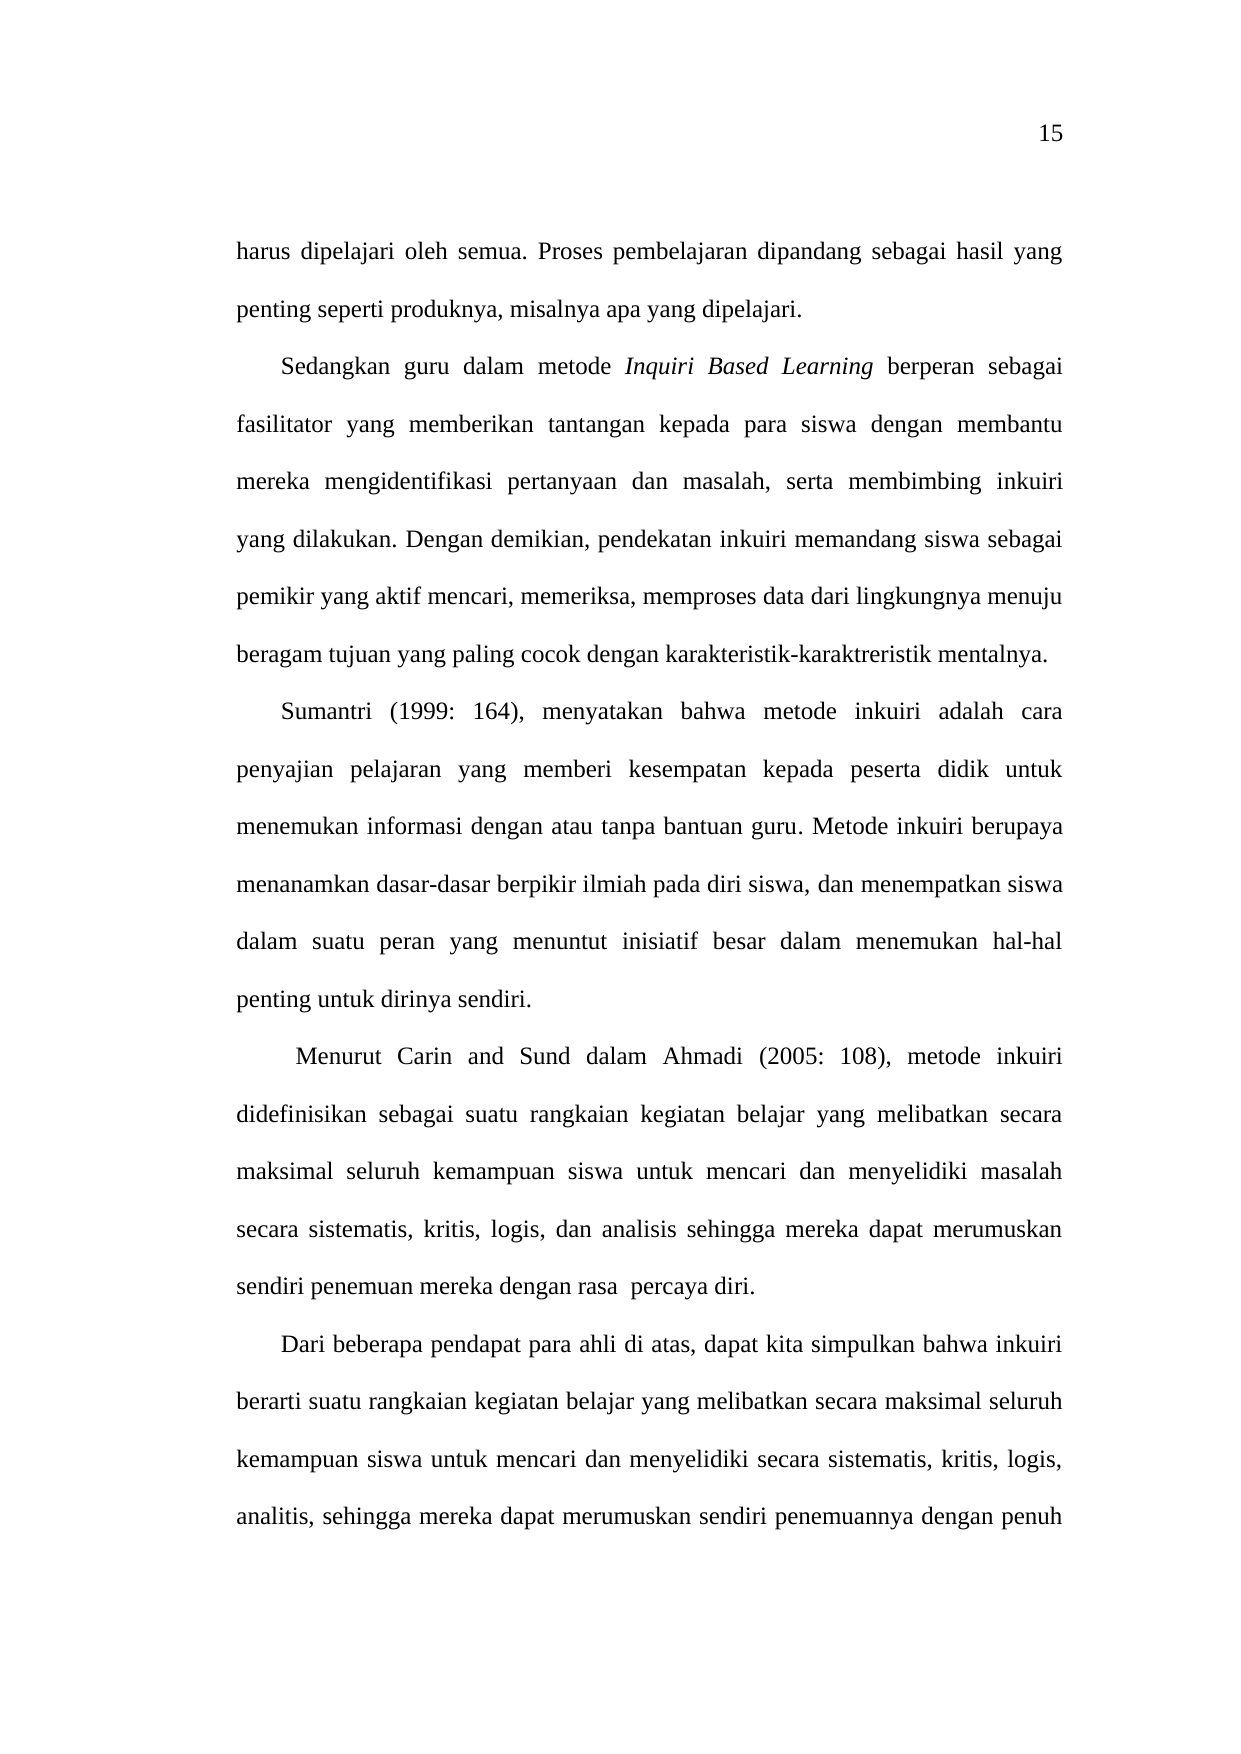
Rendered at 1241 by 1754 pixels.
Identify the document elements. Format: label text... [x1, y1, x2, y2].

text Menurut Carin and Sund dalam Ahmadi (2005: 108), metode inkuiri didefinisikan sebagai suatu rangkaian kegiatan belajar yang melibatkan secara maksimal seluruh kemampuan siswa untuk mencari dan menyelidiki masalah secara sistematis, kritis, logis, dan analisis sehingga mereka dapat merumuskan sendiri penemuan mereka dengan rasa percaya diri. [236, 1041, 1063, 1300]
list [236, 1329, 1063, 1530]
text Sedangkan guru dalam metode Inquiri Based Learning berperan sebagai fasilitator yang memberikan tantangan kepada para siswa dengan membantu mereka mengidentifikasi pertanyaan dan masalah, serta membimbing inkuiri yang dilakukan. Dengan demikian, pendekatan inkuiri memandang siswa sebagai pemikir yang aktif mencari, memeriksa, memproses data dari lingkungnya menuju beragam tujuan yang paling cocok dengan karakteristik-karaktreristik mentalnya. [236, 351, 1063, 667]
text Sumantri (1999: 164), menyatakan bahwa metode inkuiri adalah cara penyajian pelajaran yang memberi kesempatan kepada peserta didik untuk menemukan informasi dengan atau tanpa bantuan guru. Metode inkuiri berupaya menanamkan dasar-dasar berpikir ilmiah pada diri siswa, dan menempatkan siswa dalam suatu peran yang menuntut inisiatif besar dalam menemukan hal-hal penting untuk dirinya sendiri. [236, 696, 1063, 1012]
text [236, 236, 1063, 322]
